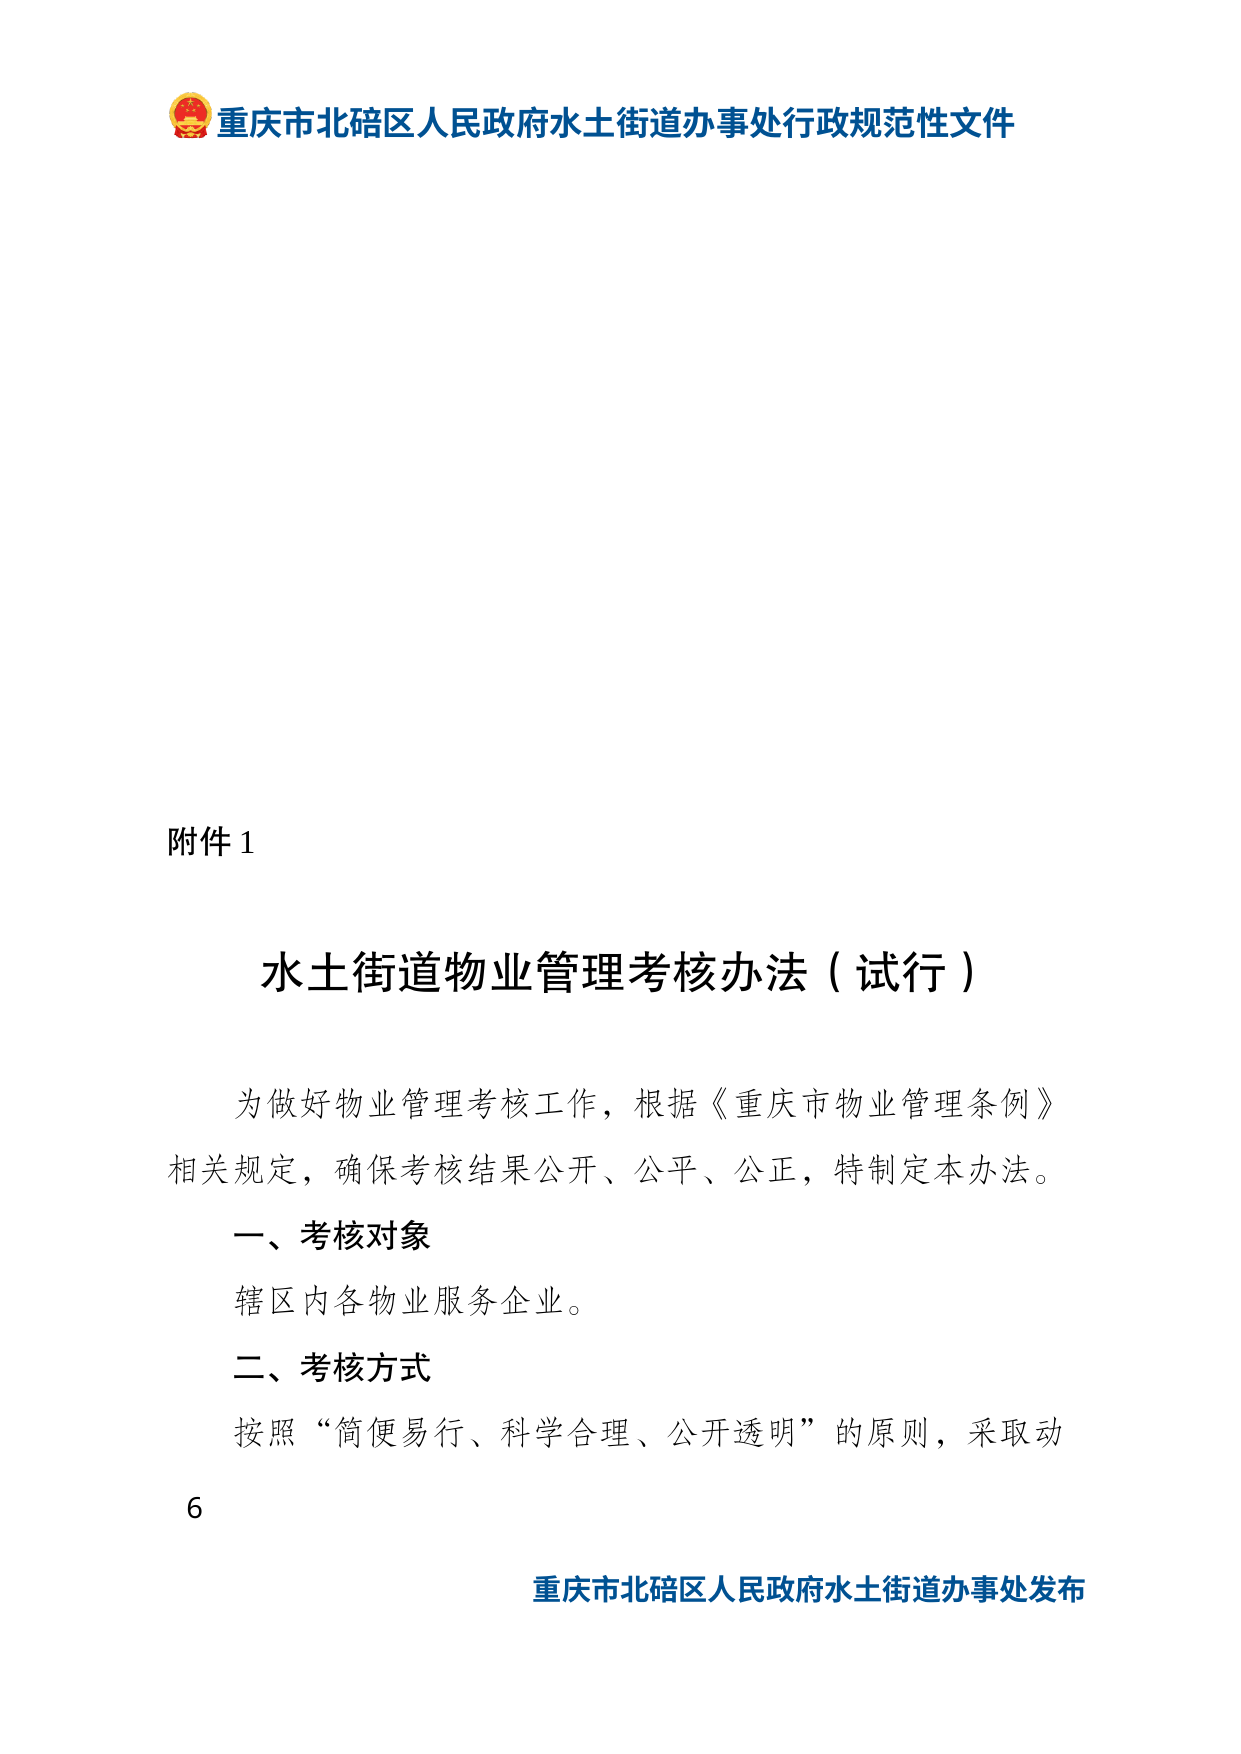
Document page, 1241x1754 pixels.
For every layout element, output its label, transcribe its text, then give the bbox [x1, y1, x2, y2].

text 水土街道物业管理考核办法（试行） [165, 940, 1087, 1006]
text 二、考核方式 [165, 1335, 1087, 1401]
picture [165, 90, 216, 142]
text 为做好物业管理考核工作，根据《重庆市物业管理条例》相关规定，确保考核结果公开、公平、公正，特制定本办法。 [165, 1072, 1087, 1204]
text 附件1 [165, 809, 1065, 874]
text 辖区内各物业服务企业。 [165, 1269, 1087, 1335]
text 按照“简便易行、科学合理、公开透明”的原则，采取动态巡查与季度检查相结合、专项检查与综合检查相结合的方式，实行季度和年终总评考核的方式进行。 [165, 1401, 1087, 1467]
text 一、考核对象 [165, 1204, 1087, 1269]
